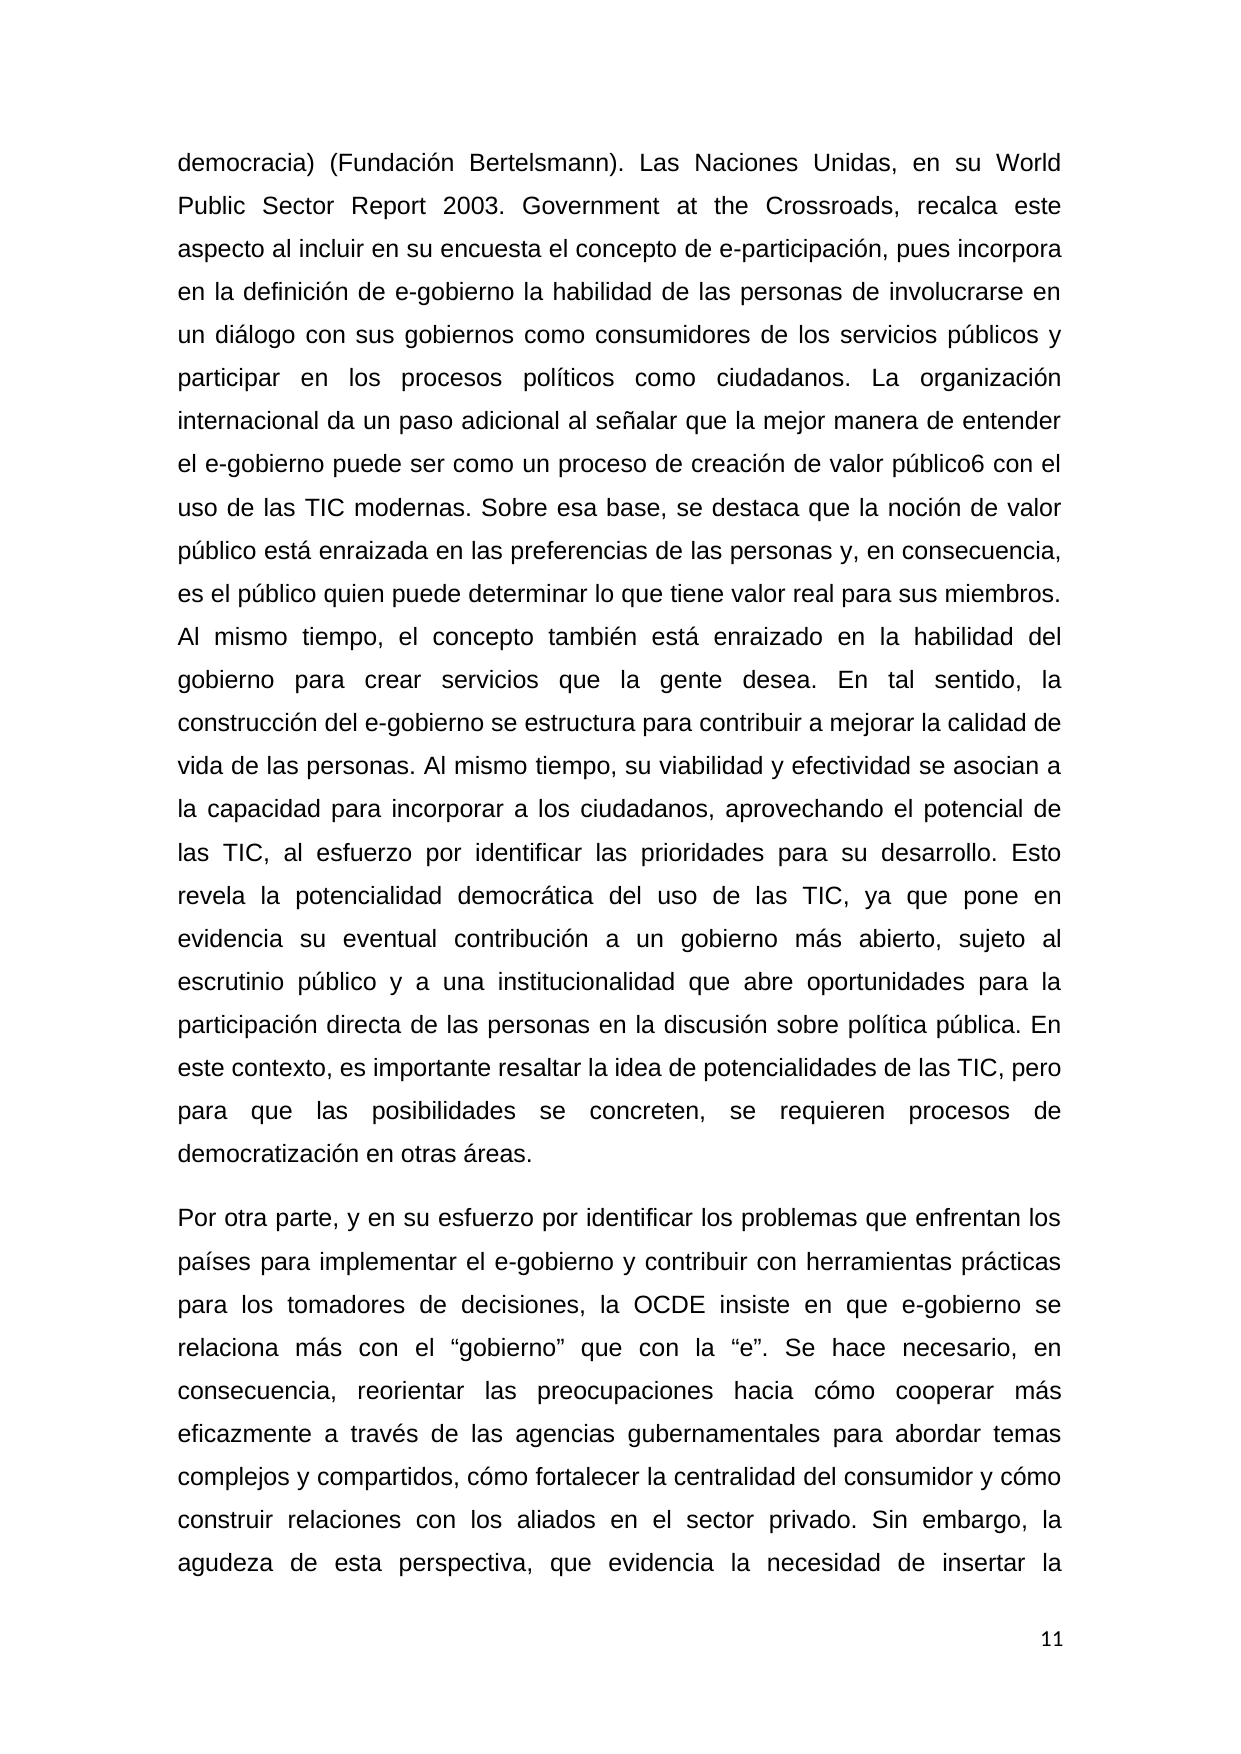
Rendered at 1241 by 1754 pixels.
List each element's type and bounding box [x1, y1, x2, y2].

text [177, 1203, 1063, 1577]
text [177, 148, 1063, 1168]
